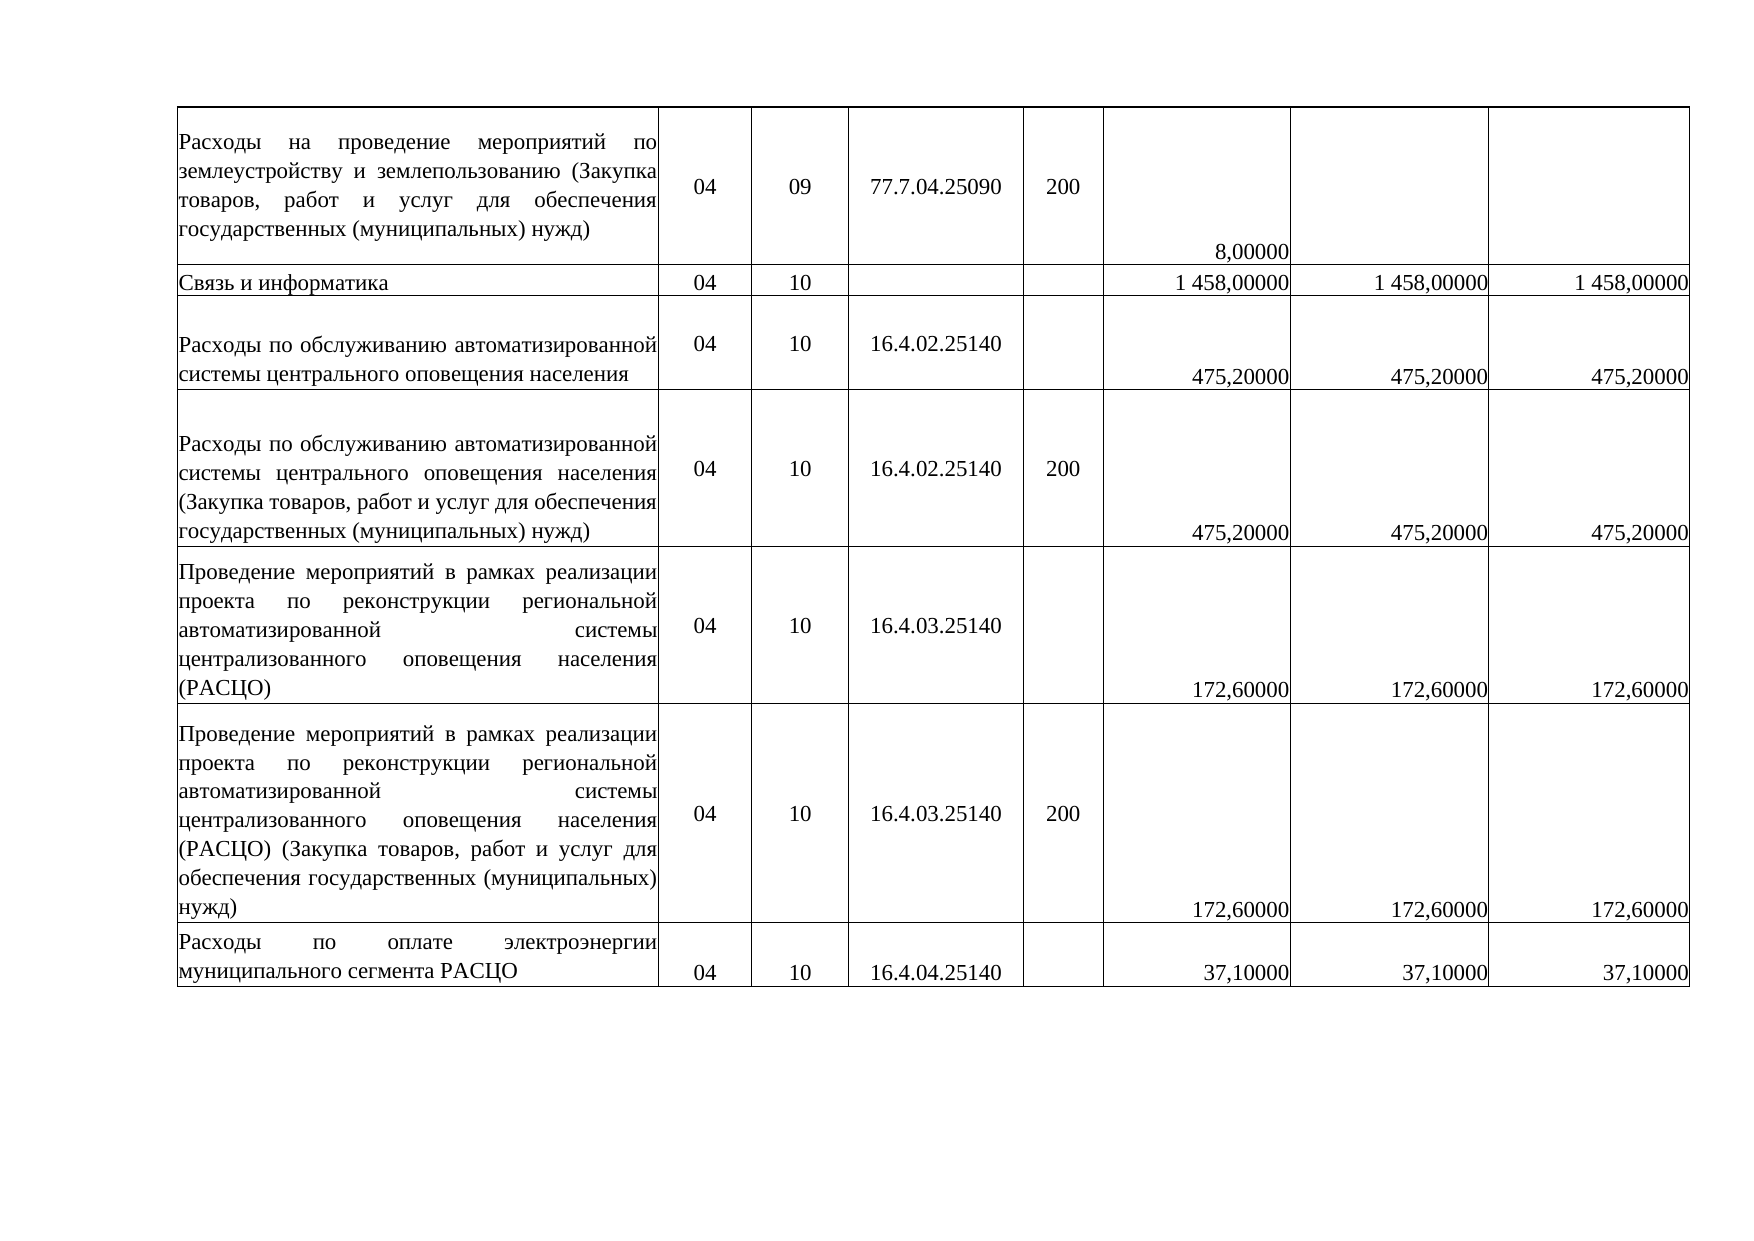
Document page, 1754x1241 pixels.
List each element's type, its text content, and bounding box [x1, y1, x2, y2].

table_header [1489, 108, 1689, 264]
table_cell 1 458,00000 [1104, 265, 1290, 295]
table_cell 10 [752, 923, 848, 986]
table_cell Расходы по обслуживанию автоматизированной системы центрального оповещения населения [178, 296, 658, 389]
table_cell [849, 265, 1023, 295]
table_cell 475,20000 [1489, 296, 1689, 389]
table_cell 10 [752, 547, 848, 703]
table_cell Проведение мероприятий в рамках реализации проекта по реконструкции региональной автоматизированной системы централизованного оповещения населения (РАСЦО) (Закупка товаров, работ и услуг для обеспечения государственных (муниципальных) нужд) [178, 704, 658, 922]
table_header [1291, 108, 1488, 264]
table_cell 1 458,00000 [1489, 265, 1689, 295]
table_cell 172,60000 [1104, 704, 1290, 922]
table_cell 475,20000 [1104, 390, 1290, 546]
table_cell 475,20000 [1291, 390, 1488, 546]
table_cell 16.4.02.25140 [849, 390, 1023, 546]
table_cell Расходы по обслуживанию автоматизированной системы центрального оповещения населения (Закупка товаров, работ и услуг для обеспечения государственных (муниципальных) нужд) [178, 390, 658, 546]
table_cell 04 [659, 265, 751, 295]
table_cell 16.4.03.25140 [849, 704, 1023, 922]
table_cell 04 [659, 923, 751, 986]
table_cell 172,60000 [1489, 547, 1689, 703]
table_cell 04 [659, 296, 751, 389]
table_cell 200 [1024, 704, 1103, 922]
table_header 09 [752, 108, 848, 264]
table_cell 1 458,00000 [1291, 265, 1488, 295]
table_cell 04 [659, 704, 751, 922]
table_cell 37,10000 [1489, 923, 1689, 986]
table_header 04 [659, 108, 751, 264]
table_header 200 [1024, 108, 1103, 264]
table_cell 172,60000 [1291, 704, 1488, 922]
table_cell 37,10000 [1291, 923, 1488, 986]
table_cell [1024, 296, 1103, 389]
table_cell Проведение мероприятий в рамках реализации проекта по реконструкции региональной автоматизированной системы централизованного оповещения населения (РАСЦО) [178, 547, 658, 703]
table_cell 10 [752, 296, 848, 389]
table_header 77.7.04.25090 [849, 108, 1023, 264]
table_cell Связь и информатика [178, 265, 658, 295]
table_cell 172,60000 [1291, 547, 1488, 703]
table_cell [1024, 923, 1103, 986]
table_cell 200 [1024, 390, 1103, 546]
table_cell 04 [659, 390, 751, 546]
table_cell 10 [752, 390, 848, 546]
table_cell 16.4.02.25140 [849, 296, 1023, 389]
table_cell 172,60000 [1489, 704, 1689, 922]
table_cell [1024, 265, 1103, 295]
table_cell 475,20000 [1489, 390, 1689, 546]
table_cell 10 [752, 704, 848, 922]
table_cell 37,10000 [1104, 923, 1290, 986]
table_cell Расходы по оплате электроэнергии муниципального сегмента РАСЦО [178, 923, 658, 986]
table_cell 475,20000 [1291, 296, 1488, 389]
table_cell 16.4.03.25140 [849, 547, 1023, 703]
table_cell 04 [659, 547, 751, 703]
table_header Расходы на проведение мероприятий по землеустройству и землепользованию (Закупка товаров, работ и услуг для обеспечения государственных (муниципальных) нужд) [178, 108, 658, 264]
table_cell 16.4.04.25140 [849, 923, 1023, 986]
table_cell 475,20000 [1104, 296, 1290, 389]
table_cell 10 [752, 265, 848, 295]
table_cell [1024, 547, 1103, 703]
table_header 8,00000 [1104, 108, 1290, 264]
table_cell 172,60000 [1104, 547, 1290, 703]
